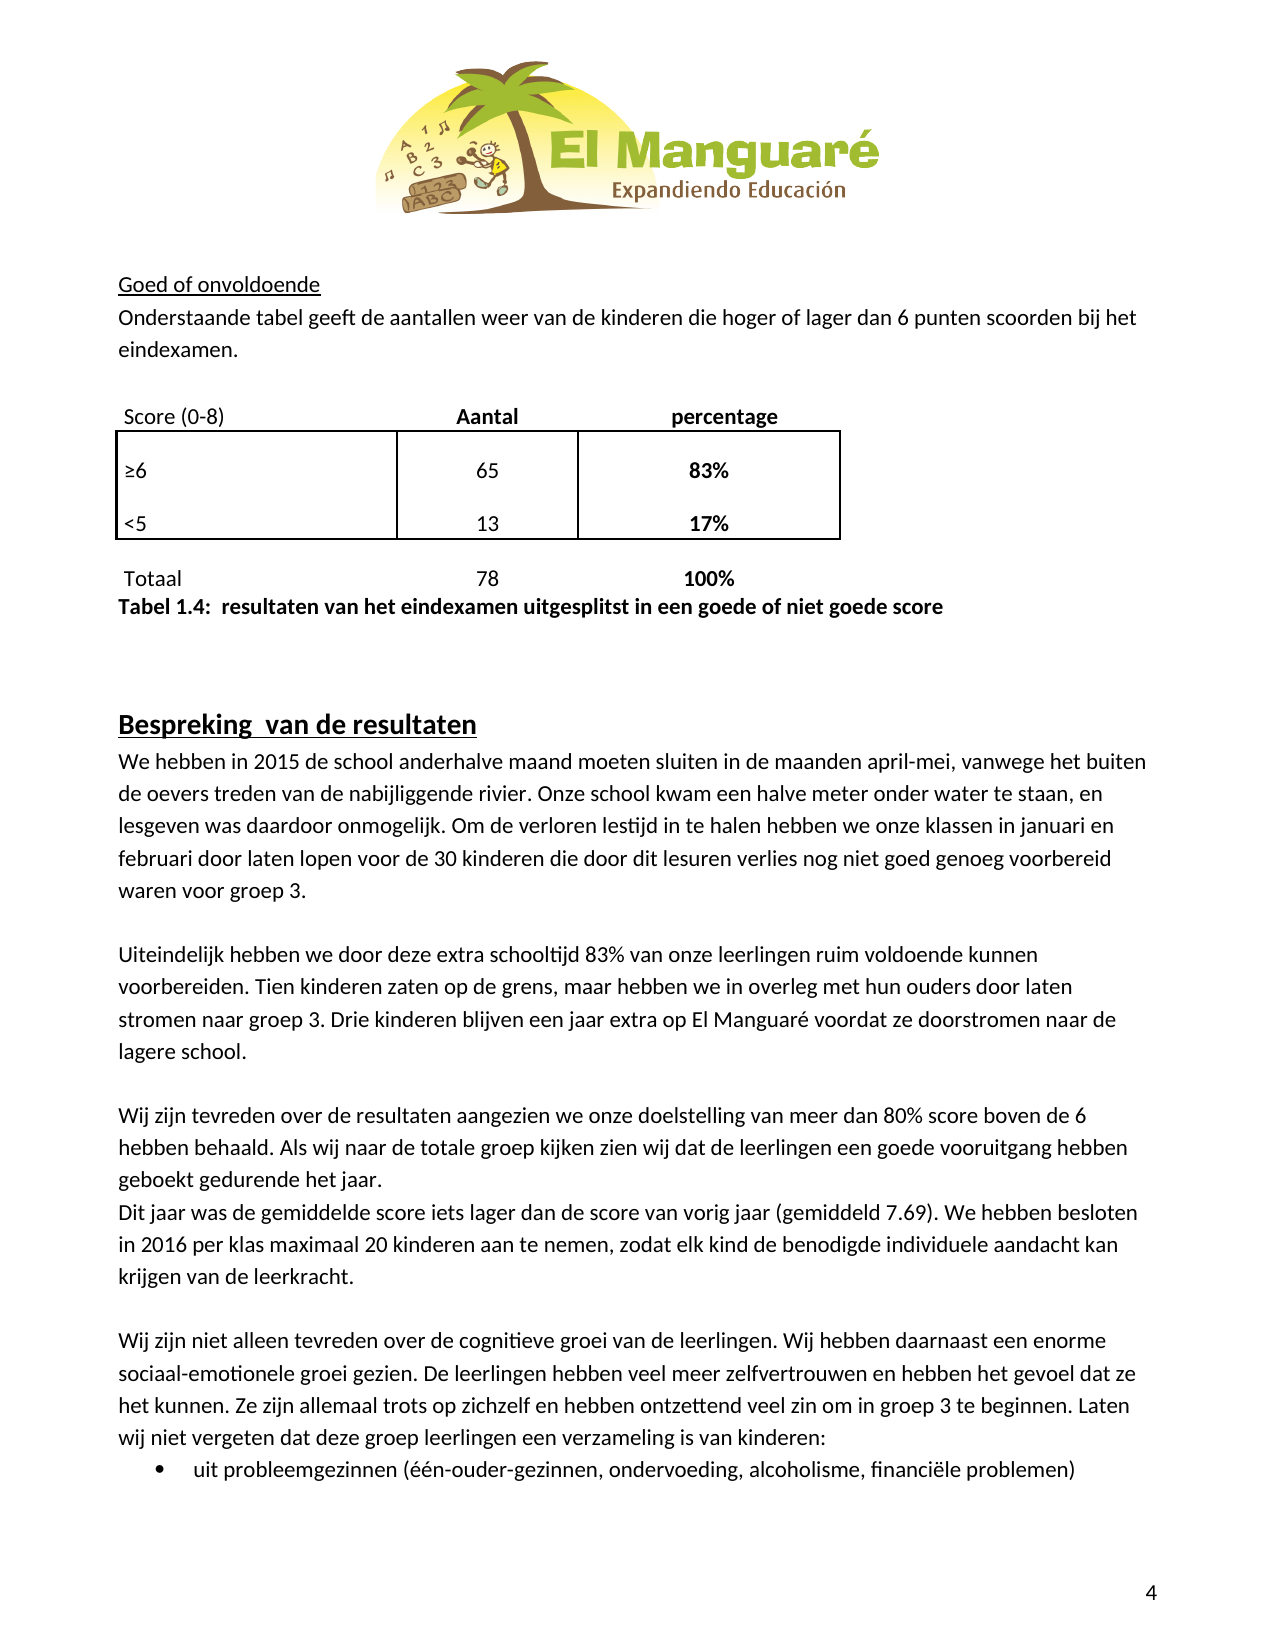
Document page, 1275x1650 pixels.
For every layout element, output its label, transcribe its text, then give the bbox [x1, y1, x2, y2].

table_cell 65 [398, 432, 577, 485]
list Uiteindelijk hebben we door deze extra schooltijd 83% van onze leerlingen ruim voldoende kunnen voorbereiden. Tien kinderen zaten op de grens, maar hebben we in overleg met hun ouders door laten stromen naar groep 3. Drie kinderen blijven een jaar extra op El Manguaré voordat ze doorstromen naar de lagere school. [118, 940, 1157, 1065]
table_cell Totaal [116, 540, 397, 592]
table_header Score (0-8) [116, 397, 397, 430]
table_cell 17% [579, 485, 839, 537]
table_cell ≥6 [118, 432, 396, 485]
list uit probleemgezinnen (één-ouder-gezinnen, ondervoeding, alcoholisme, financiële problemen) [156, 1455, 1157, 1483]
list We hebben in 2015 de school anderhalve maand moeten sluiten in de maanden april-mei, vanwege het buiten de oevers treden van de nabijliggende rivier. Onze school kwam een halve meter onder water te staan, en lesgeven was daardoor onmogelijk. Om de verloren lestijd in te halen hebben we onze klassen in januari en februari door laten lopen voor de 30 kinderen die door dit lesuren verlies nog niet goed genoeg voorbereid waren voor groep 3. [118, 747, 1157, 904]
table_cell 100% [578, 540, 840, 592]
list Tabel 1.4: resultaten van het eindexamen uitgesplitst in een goede of niet goede score [118, 592, 1157, 620]
table_cell 83% [579, 432, 839, 485]
table_cell <5 [118, 485, 396, 537]
table_cell 78 [397, 540, 578, 592]
list Wij zijn tevreden over de resultaten aangezien we onze doelstelling van meer dan 80% score boven de 6 hebben behaald. Als wij naar de totale groep kijken zien wij dat de leerlingen een goede vooruitgang hebben geboekt gedurende het jaar. Dit jaar was de gemiddelde score iets lager dan de score van vorig jaar (gemiddeld 7.69). We hebben besloten in 2016 per klas maximaal 20 kinderen aan te nemen, zodat elk kind de benodigde individuele aandacht kan krijgen van de leerkracht. [118, 1101, 1157, 1290]
picture [375, 29, 900, 238]
table_header Aantal [397, 397, 578, 430]
list Goed of onvoldoende Onderstaande tabel geeft de aantallen weer van de kinderen die hoger of lager dan 6 punten scoorden bij het eindexamen. [118, 266, 1157, 363]
table_cell 13 [398, 485, 577, 537]
list Wij zijn niet alleen tevreden over de cognitieve groei van de leerlingen. Wij hebben daarnaast een enorme sociaal-emotionele groei gezien. De leerlingen hebben veel meer zelfvertrouwen en hebben het gevoel dat ze het kunnen. Ze zijn allemaal trots op zichzelf en hebben ontzettend veel zin om in groep 3 te beginnen. Laten wij niet vergeten dat deze groep leerlingen een verzameling is van kinderen: [118, 1327, 1157, 1451]
list Bespreking van de resultaten [118, 706, 1157, 742]
table_header percentage [578, 397, 871, 430]
